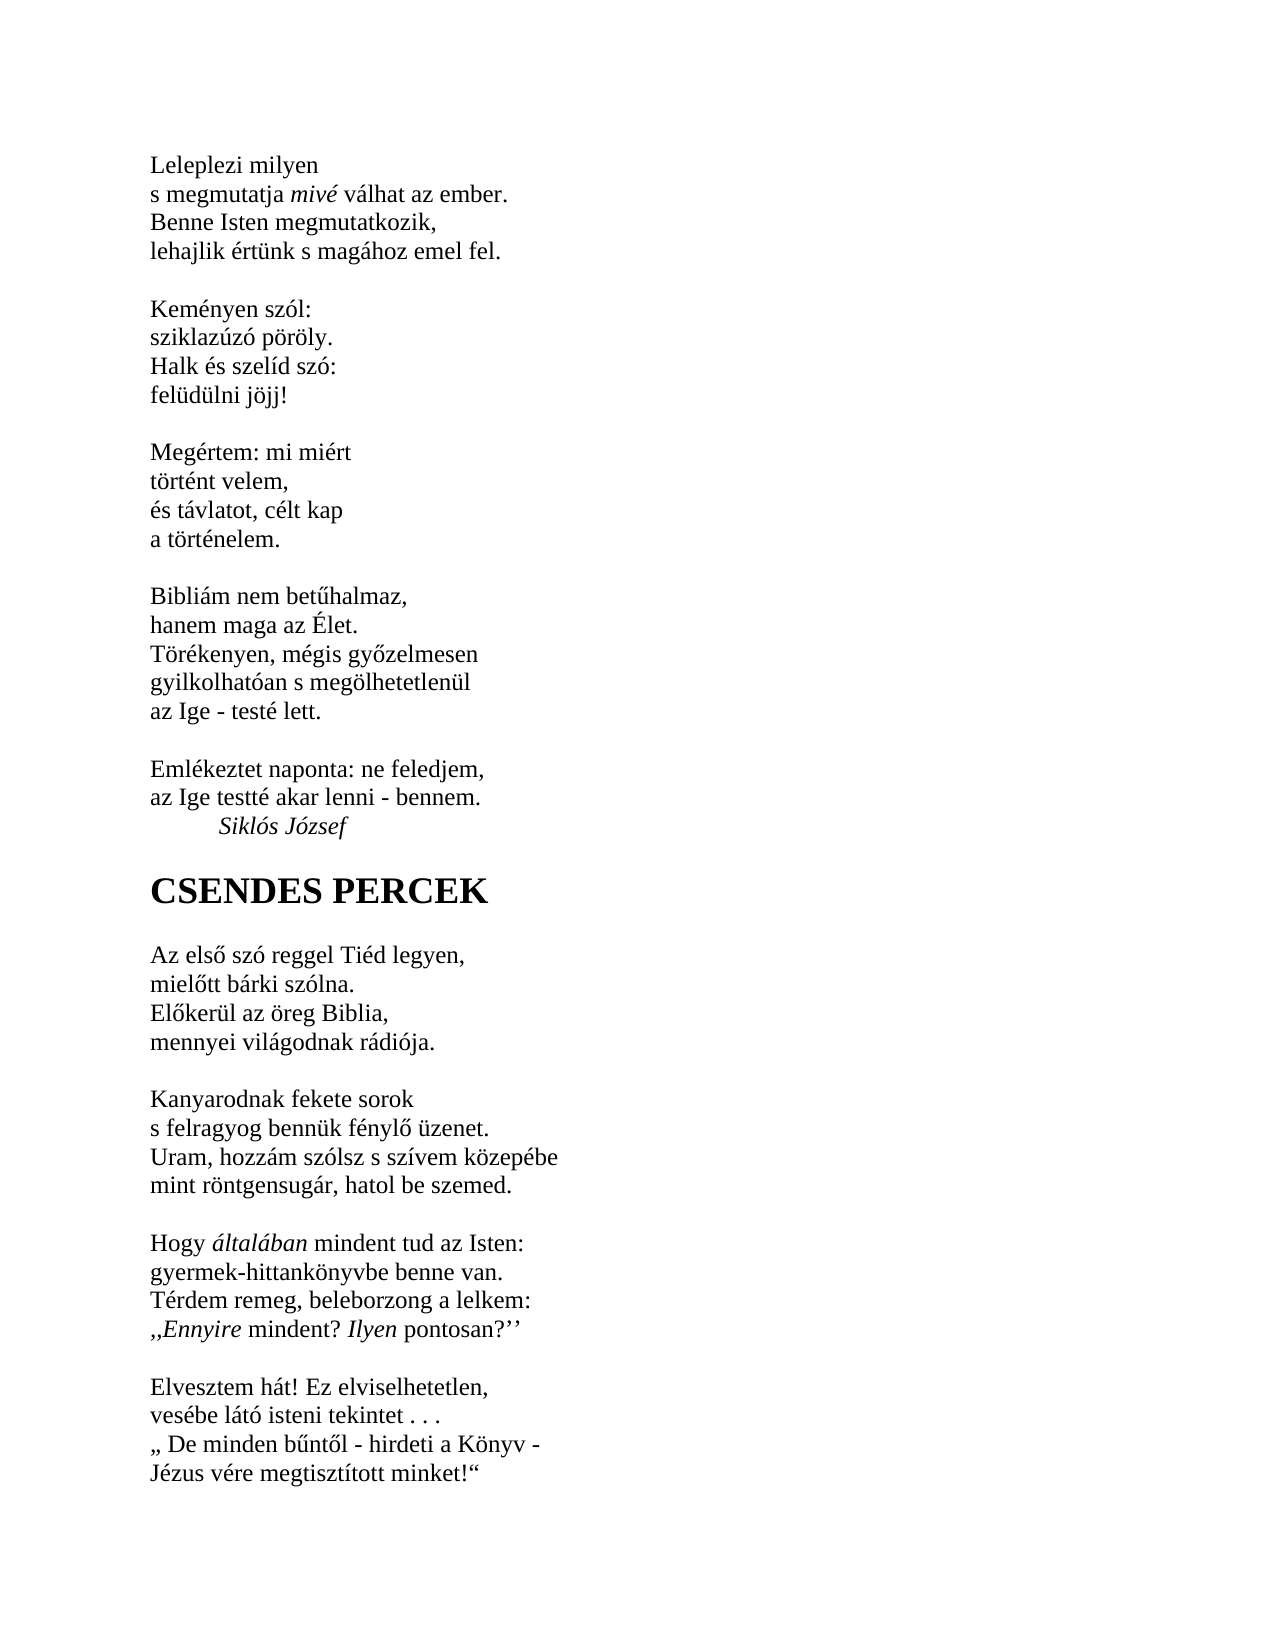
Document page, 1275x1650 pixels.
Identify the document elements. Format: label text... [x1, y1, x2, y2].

text sziklazúzó pöröly. [150, 322, 1125, 351]
text Előkerül az öreg Biblia, [150, 998, 1125, 1027]
text s felragyog bennük fénylő üzenet. [150, 1113, 1125, 1142]
text mielőtt bárki szólna. [150, 969, 1125, 998]
text „ De minden bűntől - hirdeti a Könyv - [150, 1429, 1125, 1458]
text Halk és szelíd szó: [150, 351, 1125, 380]
text mennyei világodnak rádiója. [150, 1027, 1125, 1056]
text Térdem remeg, beleborzong a lelkem: [150, 1286, 1125, 1314]
text Uram, hozzám szólsz s szívem közepébe [150, 1142, 1125, 1171]
text Törékenyen, mégis győzelmesen [150, 639, 1125, 667]
text Megértem: mi miért [150, 437, 1125, 466]
text Elvesztem hát! Ez elviselhetetlen, [150, 1372, 1125, 1401]
text gyermek-hittankönyvbe benne van. [150, 1257, 1125, 1286]
text Keményen szól: [150, 294, 1125, 322]
text felüdülni jöjj! [150, 380, 1125, 409]
text Benne Isten megmutatkozik, [150, 207, 1125, 236]
text mint röntgensugár, hatol be szemed. [150, 1171, 1125, 1199]
text lehajlik értünk s magához emel fel. [150, 236, 1125, 265]
text a történelem. [150, 524, 1125, 552]
text ,,Ennyire mindent? Ilyen pontosan?’’ [150, 1314, 1125, 1343]
text és távlatot, célt kap [150, 495, 1125, 524]
text CSENDES PERCEK [150, 869, 1125, 912]
text Jézus vére megtisztított minket!“ [150, 1458, 1125, 1487]
text Emlékeztet naponta: ne feledjem, [150, 754, 1125, 782]
text Kanyarodnak fekete sorok [150, 1084, 1125, 1113]
text hanem maga az Élet. [150, 610, 1125, 639]
text történt velem, [150, 466, 1125, 495]
text Az első szó reggel Tiéd legyen, [150, 941, 1125, 969]
text az Ige testté akar lenni - bennem. [150, 782, 1125, 811]
text az Ige - testé lett. [150, 696, 1125, 725]
text Leleplezi milyen [150, 150, 1125, 179]
text gyilkolhatóan s megölhetetlenül [150, 667, 1125, 696]
text vesébe látó isteni tekintet . . . [150, 1401, 1125, 1429]
text Bibliám nem betűhalmaz, [150, 581, 1125, 610]
text Hogy általában mindent tud az Isten: [150, 1228, 1125, 1257]
text s megmutatja mivé válhat az ember. [150, 179, 1125, 207]
text Siklós József [150, 811, 1125, 840]
